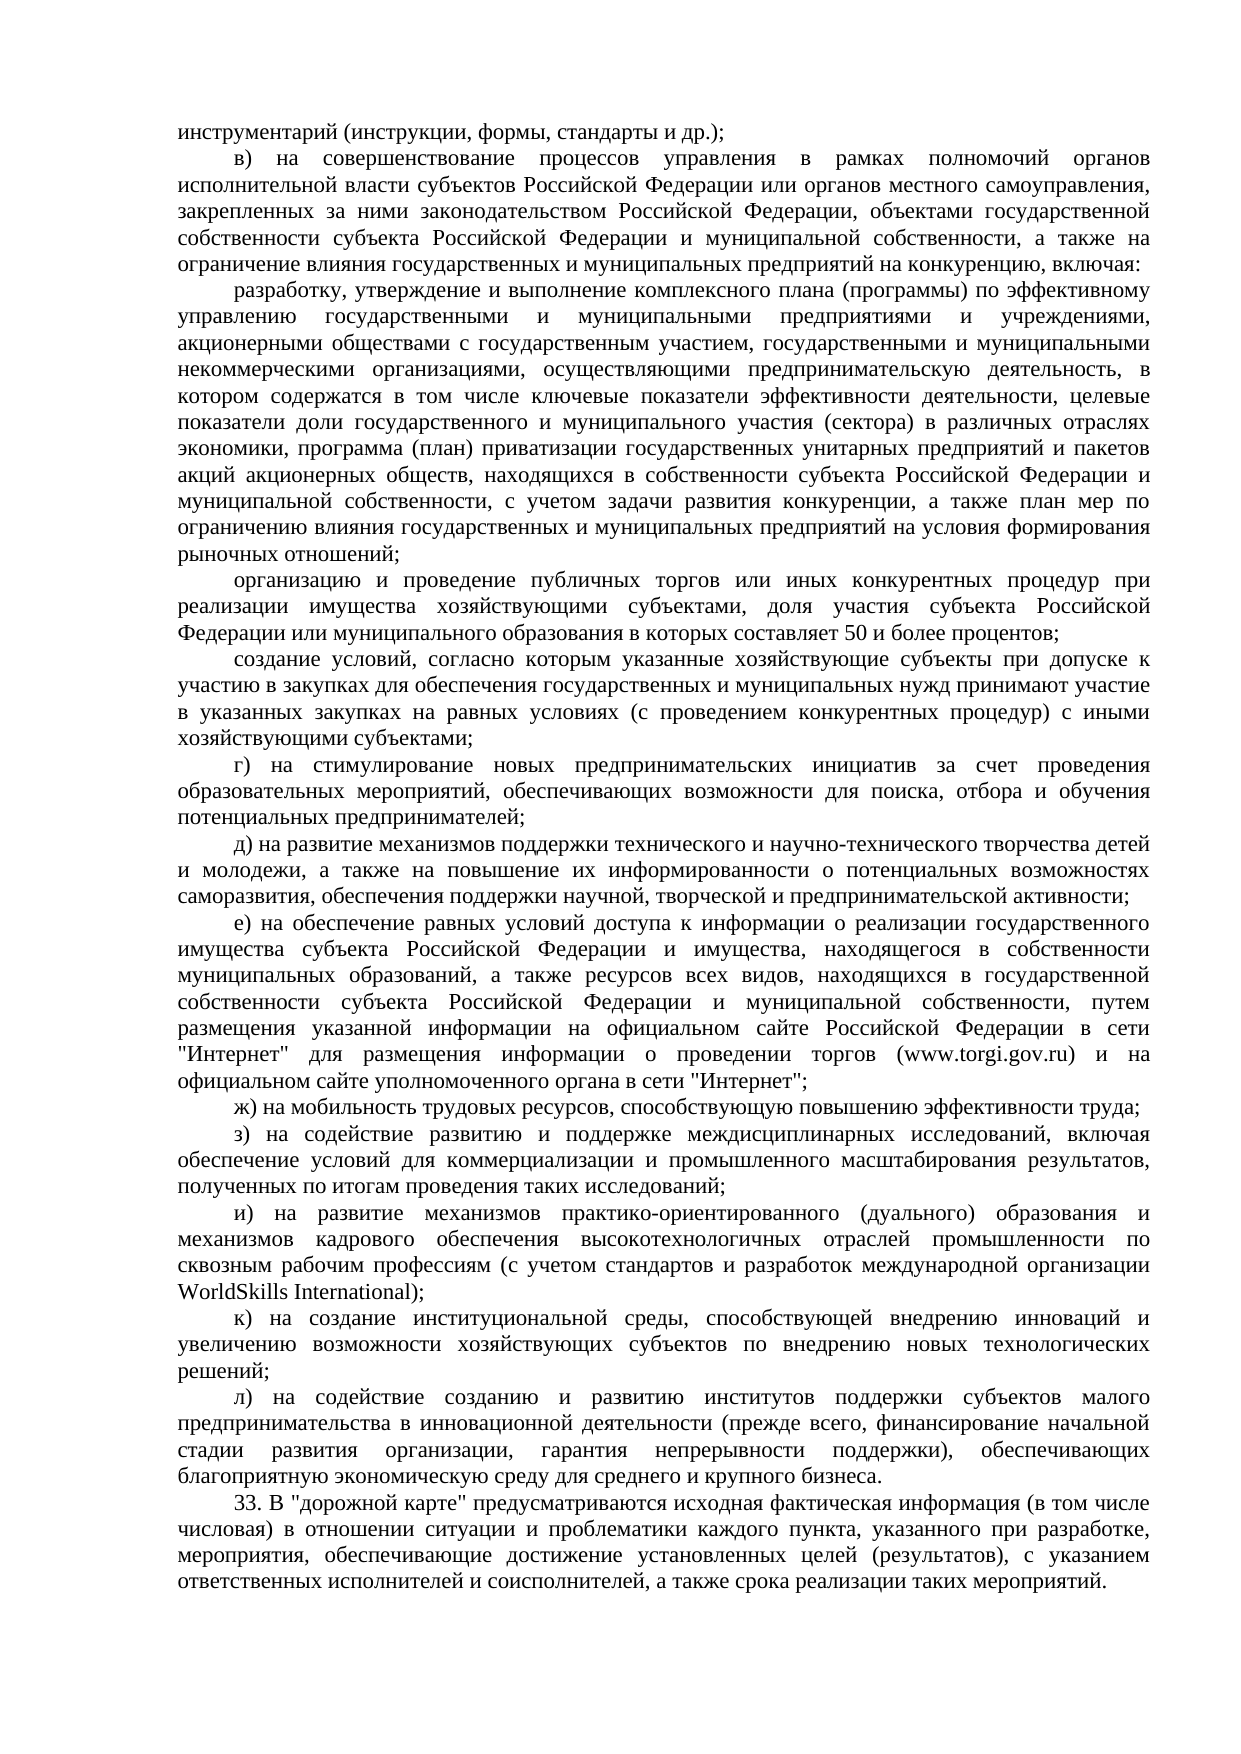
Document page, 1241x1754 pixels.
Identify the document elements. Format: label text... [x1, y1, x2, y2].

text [177, 118, 1152, 144]
text и) на развитие механизмов практико-ориентированного (дуального) образования и механизмов кадрового обеспечения высокотехнологичных отраслей промышленности по сквозным рабочим профессиям (с учетом стандартов и разработок международной организации WorldSkills International); [177, 1199, 1152, 1304]
text л) на содействие созданию и развитию институтов поддержки субъектов малого предпринимательства в инновационной деятельности (прежде всего, финансирование начальной стадии развития организации, гарантия непрерывности поддержки), обеспечивающих благоприятную экономическую среду для среднего и крупного бизнеса. [177, 1383, 1152, 1488]
text к) на создание институциональной среды, способствующей внедрению инноваций и увеличению возможности хозяйствующих субъектов по внедрению новых технологических решений; [177, 1304, 1152, 1383]
text 33. В "дорожной карте" предусматриваются исходная фактическая информация (в том числе числовая) в отношении ситуации и проблематики каждого пункта, указанного при разработке, мероприятия, обеспечивающие достижение установленных целей (результатов), с указанием ответственных исполнителей и соисполнителей, а также срока реализации таких мероприятий. [177, 1488, 1152, 1594]
text ж) на мобильность трудовых ресурсов, способствующую повышению эффективности труда; [177, 1093, 1152, 1119]
text организацию и проведение публичных торгов или иных конкурентных процедур при реализации имущества хозяйствующими субъектами, доля участия субъекта Российской Федерации или муниципального образования в которых составляет 50 и более процентов; [177, 566, 1152, 645]
text е) на обеспечение равных условий доступа к информации о реализации государственного имущества субъекта Российской Федерации и имущества, находящегося в собственности муниципальных образований, а также ресурсов всех видов, находящихся в государственной собственности субъекта Российской Федерации и муниципальной собственности, путем размещения указанной информации на официальном сайте Российской Федерации в сети "Интернет" для размещения информации о проведении торгов (www.torgi.gov.ru) и на официальном сайте уполномоченного органа в сети "Интернет"; [177, 909, 1152, 1093]
text д) на развитие механизмов поддержки технического и научно-технического творчества детей и молодежи, а также на повышение их информированности о потенциальных возможностях саморазвития, обеспечения поддержки научной, творческой и предпринимательской активности; [177, 830, 1152, 909]
text г) на стимулирование новых предпринимательских инициатив за счет проведения образовательных мероприятий, обеспечивающих возможности для поиска, отбора и обучения потенциальных предпринимателей; [177, 751, 1152, 830]
text в) на совершенствование процессов управления в рамках полномочий органов исполнительной власти субъектов Российской Федерации или органов местного самоуправления, закрепленных за ними законодательством Российской Федерации, объектами государственной собственности субъекта Российской Федерации и муниципальной собственности, а также на ограничение влияния государственных и муниципальных предприятий на конкуренцию, включая: [177, 144, 1152, 276]
text з) на содействие развитию и поддержке междисциплинарных исследований, включая обеспечение условий для коммерциализации и промышленного масштабирования результатов, полученных по итогам проведения таких исследований; [177, 1119, 1152, 1199]
text создание условий, согласно которым указанные хозяйствующие субъекты при допуске к участию в закупках для обеспечения государственных и муниципальных нужд принимают участие в указанных закупках на равных условиях (с проведением конкурентных процедур) с иными хозяйствующими субъектами; [177, 645, 1152, 751]
text разработку, утверждение и выполнение комплексного плана (программы) по эффективному управлению государственными и муниципальными предприятиями и учреждениями, акционерными обществами с государственным участием, государственными и муниципальными некоммерческими организациями, осуществляющими предпринимательскую деятельность, в котором содержатся в том числе ключевые показатели эффективности деятельности, целевые показатели доли государственного и муниципального участия (сектора) в различных отраслях экономики, программа (план) приватизации государственных унитарных предприятий и пакетов акций акционерных обществ, находящихся в собственности субъекта Российской Федерации и муниципальной собственности, с учетом задачи развития конкуренции, а также план мер по ограничению влияния государственных и муниципальных предприятий на условия формирования рыночных отношений; [177, 276, 1152, 566]
